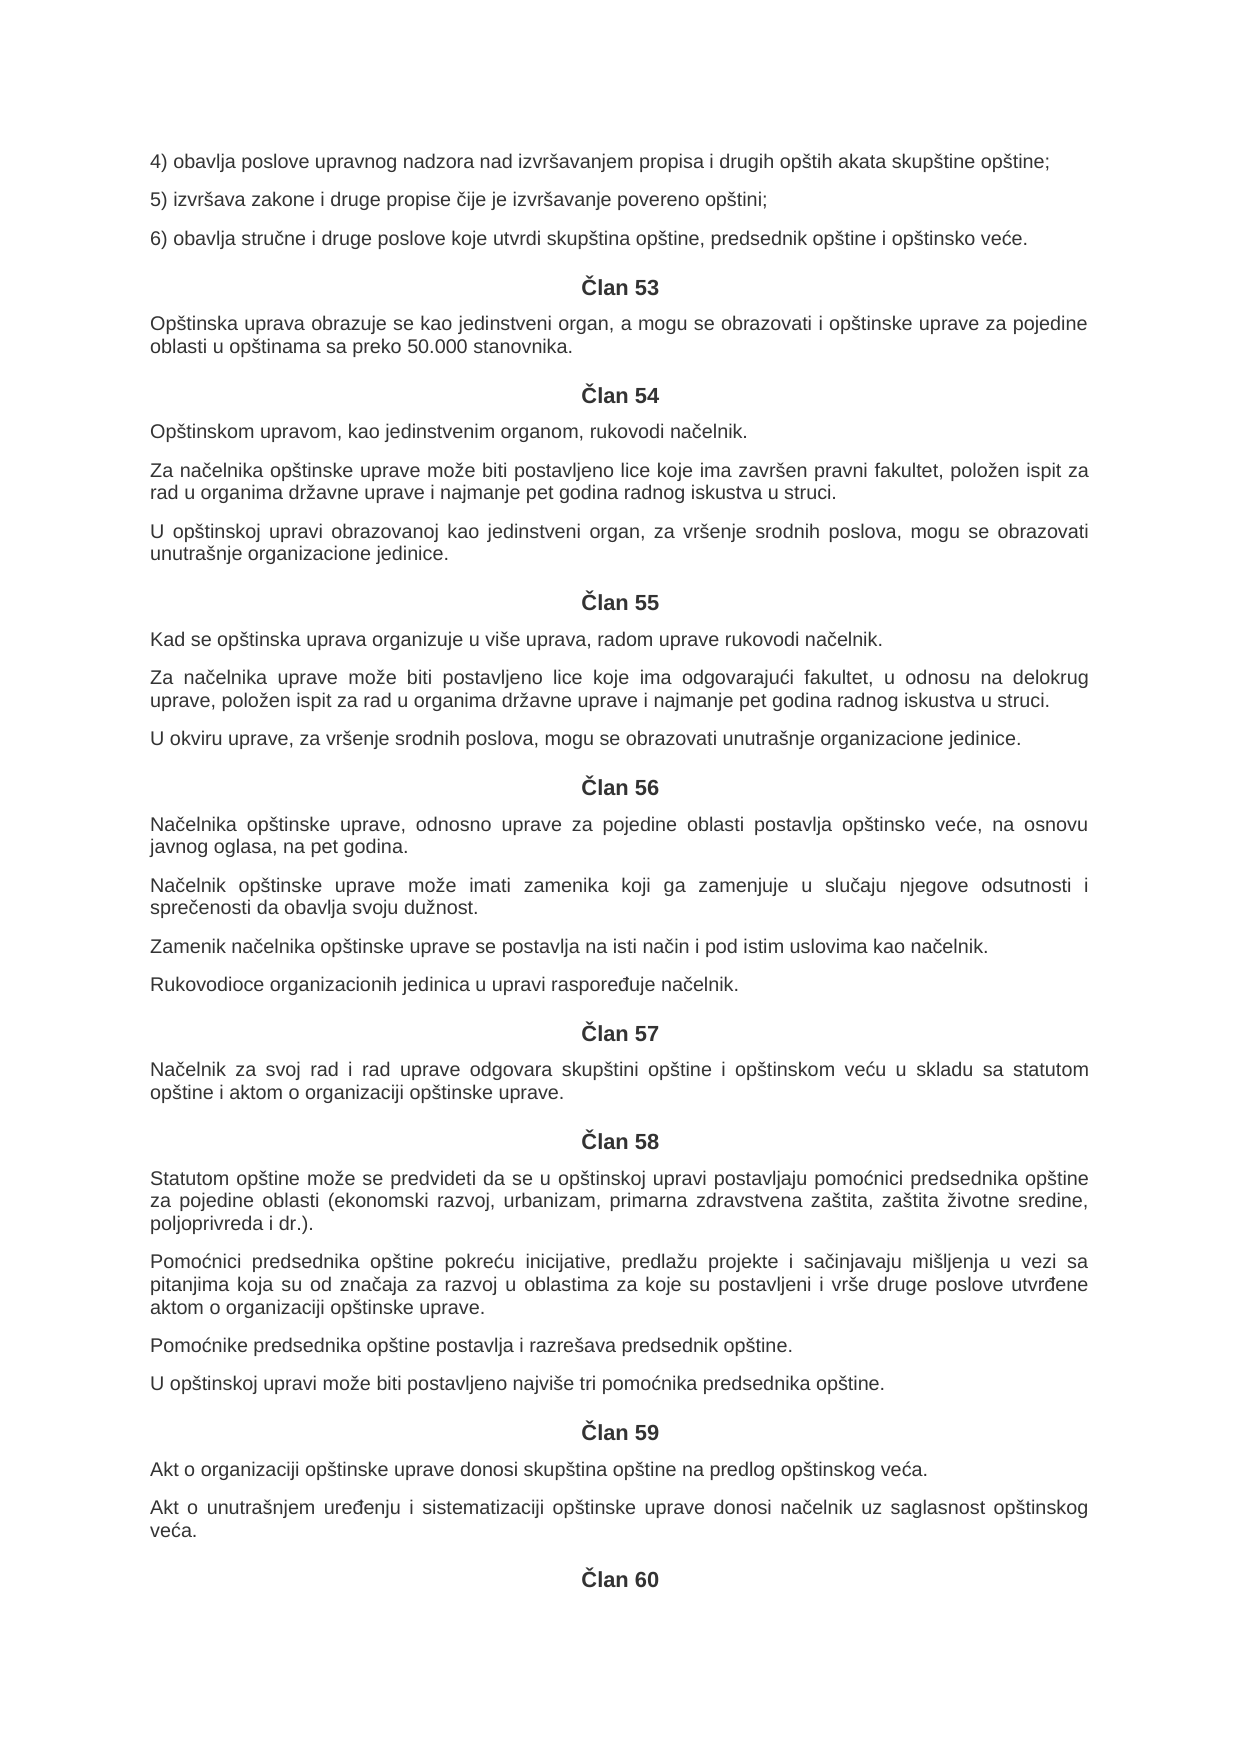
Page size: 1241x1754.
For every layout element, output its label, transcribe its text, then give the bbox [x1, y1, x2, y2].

text U okviru uprave, za vršenje srodnih poslova, mogu se obrazovati unutrašnje organizacione jedinice. [150, 727, 1090, 750]
text Član 58 [150, 1129, 1090, 1154]
text Član 53 [150, 274, 1090, 299]
text Za načelnika opštinske uprave može biti postavljeno lice koje ima završen pravni fakultet, položen ispit za rad u organima državne uprave i najmanje pet godina radnog iskustva u struci. [150, 458, 1090, 504]
text Akt o organizaciji opštinske uprave donosi skupština opštine na predlog opštinskog veća. [150, 1458, 1090, 1480]
text Član 55 [150, 590, 1090, 615]
text Za načelnika uprave može biti postavljeno lice koje ima odgovarajući fakultet, u odnosu na delokrug uprave, položen ispit za rad u organima državne uprave i najmanje pet godina radnog iskustva u struci. [150, 666, 1090, 711]
text Član 56 [150, 775, 1090, 800]
text U opštinskoj upravi obrazovanoj kao jedinstveni organ, za vršenje srodnih poslova, mogu se obrazovati unutrašnje organizacione jedinice. [150, 519, 1090, 565]
text Pomoćnike predsednika opštine postavlja i razrešava predsednik opštine. [150, 1334, 1090, 1357]
text Načelnik za svoj rad i rad uprave odgovara skupštini opštine i opštinskom veću u skladu sa statutom opštine i aktom o organizaciji opštinske uprave. [150, 1058, 1090, 1104]
text Opštinskom upravom, kao jedinstvenim organom, rukovodi načelnik. [150, 420, 1090, 443]
text U opštinskoj upravi može biti postavljeno najviše tri pomoćnika predsednika opštine. [150, 1372, 1090, 1395]
text Član 54 [150, 382, 1090, 408]
text Načelnik opštinske uprave može imati zamenika koji ga zamenjuje u slučaju njegove odsutnosti i sprečenosti da obavlja svoju dužnost. [150, 873, 1090, 919]
text Rukovodioce organizacionih jedinica u upravi raspoređuje načelnik. [150, 973, 1090, 996]
text Zamenik načelnika opštinske uprave se postavlja na isti način i pod istim uslovima kao načelnik. [150, 934, 1090, 957]
text Član 60 [150, 1566, 1090, 1592]
text Član 59 [150, 1420, 1090, 1445]
text Pomoćnici predsednika opštine pokreću inicijative, predlažu projekte i sačinjavaju mišljenja u vezi sa pitanjima koja su od značaja za razvoj u oblastima za koje su postavljeni i vrše druge poslove utvrđene aktom o organizaciji opštinske uprave. [150, 1250, 1090, 1318]
text 5) izvršava zakone i druge propise čije je izvršavanje povereno opštini; [150, 188, 1090, 211]
text 4) obavlja poslove upravnog nadzora nad izvršavanjem propisa i drugih opštih akata skupštine opštine; [150, 150, 1090, 173]
text Statutom opštine može se predvideti da se u opštinskoj upravi postavljaju pomoćnici predsednika opštine za pojedine oblasti (ekonomski razvoj, urbanizam, primarna zdravstvena zaštita, zaštita životne sredine, poljoprivreda i dr.). [150, 1166, 1090, 1234]
text Opštinska uprava obrazuje se kao jedinstveni organ, a mogu se obrazovati i opštinske uprave za pojedine oblasti u opštinama sa preko 50.000 stanovnika. [150, 312, 1090, 357]
text Kad se opštinska uprava organizuje u više uprava, radom uprave rukovodi načelnik. [150, 628, 1090, 650]
text Član 57 [150, 1021, 1090, 1046]
text Načelnika opštinske uprave, odnosno uprave za pojedine oblasti postavlja opštinsko veće, na osnovu javnog oglasa, na pet godina. [150, 812, 1090, 858]
text Akt o unutrašnjem uređenju i sistematizaciji opštinske uprave donosi načelnik uz saglasnost opštinskog veća. [150, 1496, 1090, 1541]
text 6) obavlja stručne i druge poslove koje utvrdi skupština opštine, predsednik opštine i opštinsko veće. [150, 227, 1090, 249]
